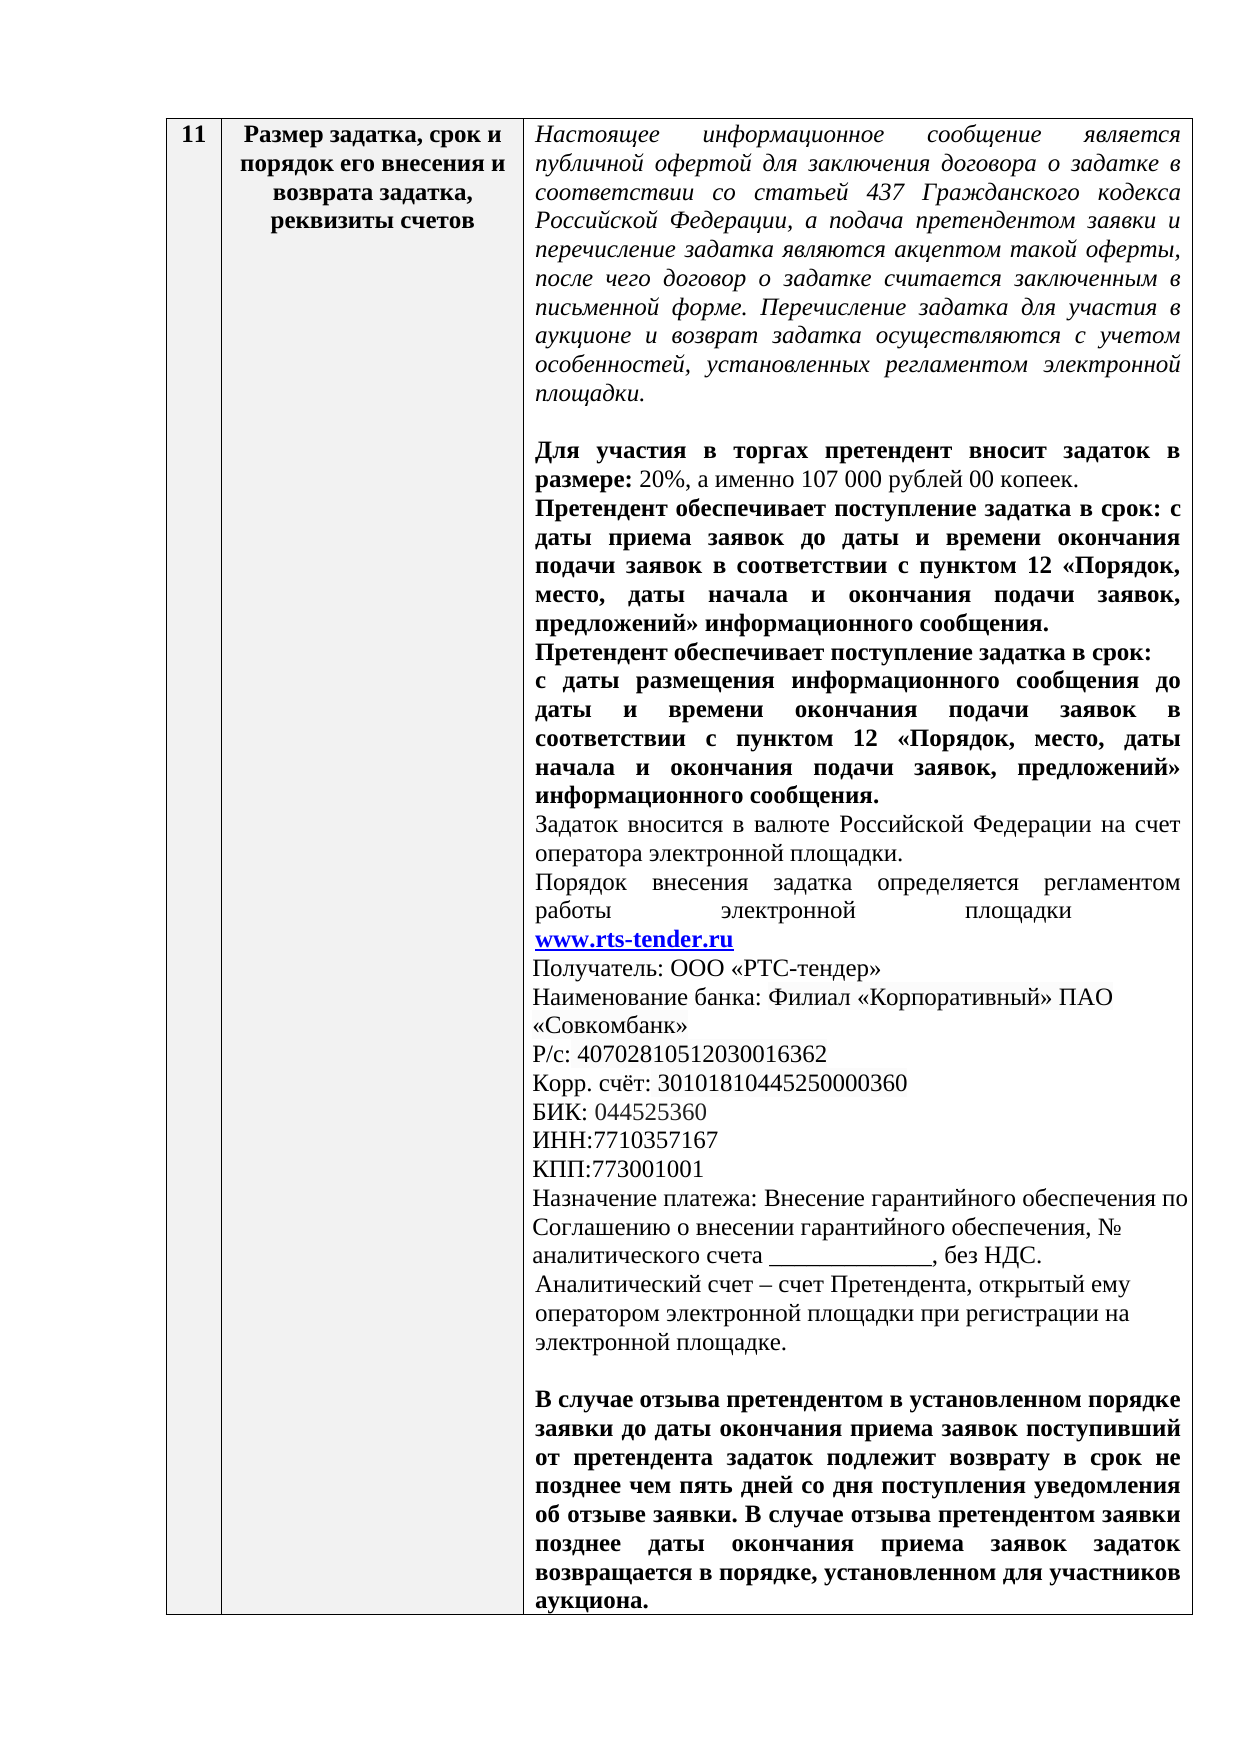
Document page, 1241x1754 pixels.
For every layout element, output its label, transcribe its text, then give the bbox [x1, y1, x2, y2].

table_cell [222, 119, 523, 1614]
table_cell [524, 119, 1192, 1614]
table_cell 11 [167, 119, 221, 1614]
